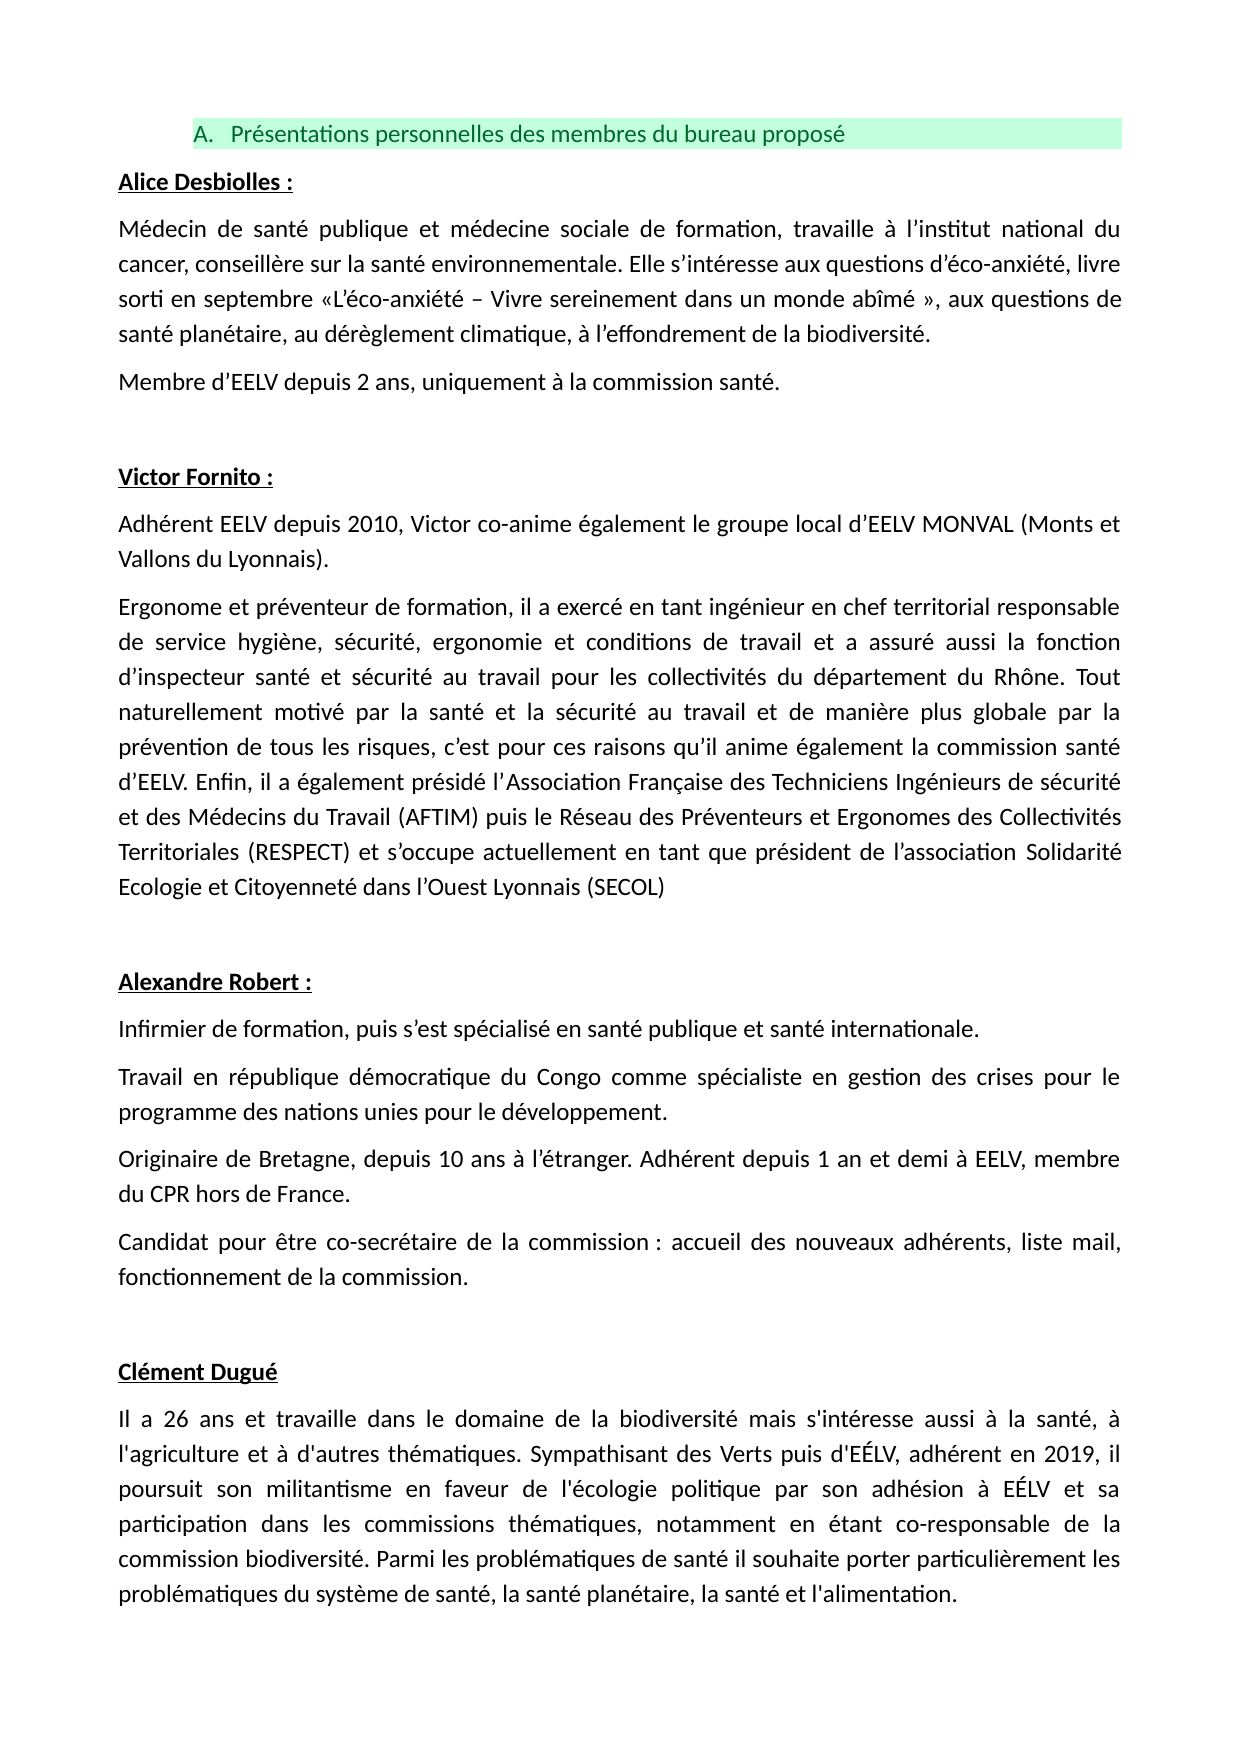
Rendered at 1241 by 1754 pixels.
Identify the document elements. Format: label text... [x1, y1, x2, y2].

text Il a 26 ans et travaille dans le domaine de la biodiversité mais s'intéresse aussi à la santé, à l'agriculture et à d'autres thématiques. Sympathisant des Verts puis d'EÉLV, adhérent en 2019, il poursuit son militantisme en faveur de l'écologie politique par son adhésion à EÉLV et sa participation dans les commissions thématiques, notamment en étant co-responsable de la commission biodiversité. Parmi les problématiques de santé il souhaite porter particulièrement les problématiques du système de santé, la santé planétaire, la santé et l'alimentation. [118, 1403, 1122, 1609]
text Adhérent EELV depuis 2010, Victor co-anime également le groupe local d’EELV MONVAL (Monts et Vallons du Lyonnais). [118, 508, 1122, 574]
list Présentations personnelles des membres du bureau proposé [193, 118, 1122, 149]
text Infirmier de formation, puis s’est spécialisé en santé publique et santé internationale. [118, 1013, 1122, 1044]
text Médecin de santé publique et médecine sociale de formation, travaille à l’institut national du cancer, conseillère sur la santé environnementale. Elle s’intéresse aux questions d’éco-anxiété, livre sorti en septembre «L’éco-anxiété – Vivre sereinement dans un monde abîmé », aux questions de santé planétaire, au dérèglement climatique, à l’effondrement de la biodiversité. [118, 213, 1122, 349]
text Candidat pour être co-secrétaire de la commission : accueil des nouveaux adhérents, liste mail, fonctionnement de la commission. [118, 1226, 1122, 1291]
text Victor Fornito : [118, 461, 1122, 491]
text Ergonome et préventeur de formation, il a exercé en tant ingénieur en chef territorial responsable de service hygiène, sécurité, ergonomie et conditions de travail et a assuré aussi la fonction d’inspecteur santé et sécurité au travail pour les collectivités du département du Rhône. Tout naturellement motivé par la santé et la sécurité au travail et de manière plus globale par la prévention de tous les risques, c’est pour ces raisons qu’il anime également la commission santé d’EELV. Enfin, il a également présidé l’Association Française des Techniciens Ingénieurs de sécurité et des Médecins du Travail (AFTIM) puis le Réseau des Préventeurs et Ergonomes des Collectivités Territoriales (RESPECT) et s’occupe actuellement en tant que président de l’association Solidarité Ecologie et Citoyenneté dans l’Ouest Lyonnais (SECOL) [118, 591, 1122, 901]
text Alexandre Robert : [118, 966, 1122, 996]
text Clément Dugué [118, 1356, 1122, 1386]
text Travail en république démocratique du Congo comme spécialiste en gestion des crises pour le programme des nations unies pour le développement. [118, 1061, 1122, 1126]
text Membre d’EELV depuis 2 ans, uniquement à la commission santé. [118, 366, 1122, 396]
text Originaire de Bretagne, depuis 10 ans à l’étranger. Adhérent depuis 1 an et demi à EELV, membre du CPR hors de France. [118, 1143, 1122, 1209]
text Alice Desbiolles : [118, 166, 1122, 196]
